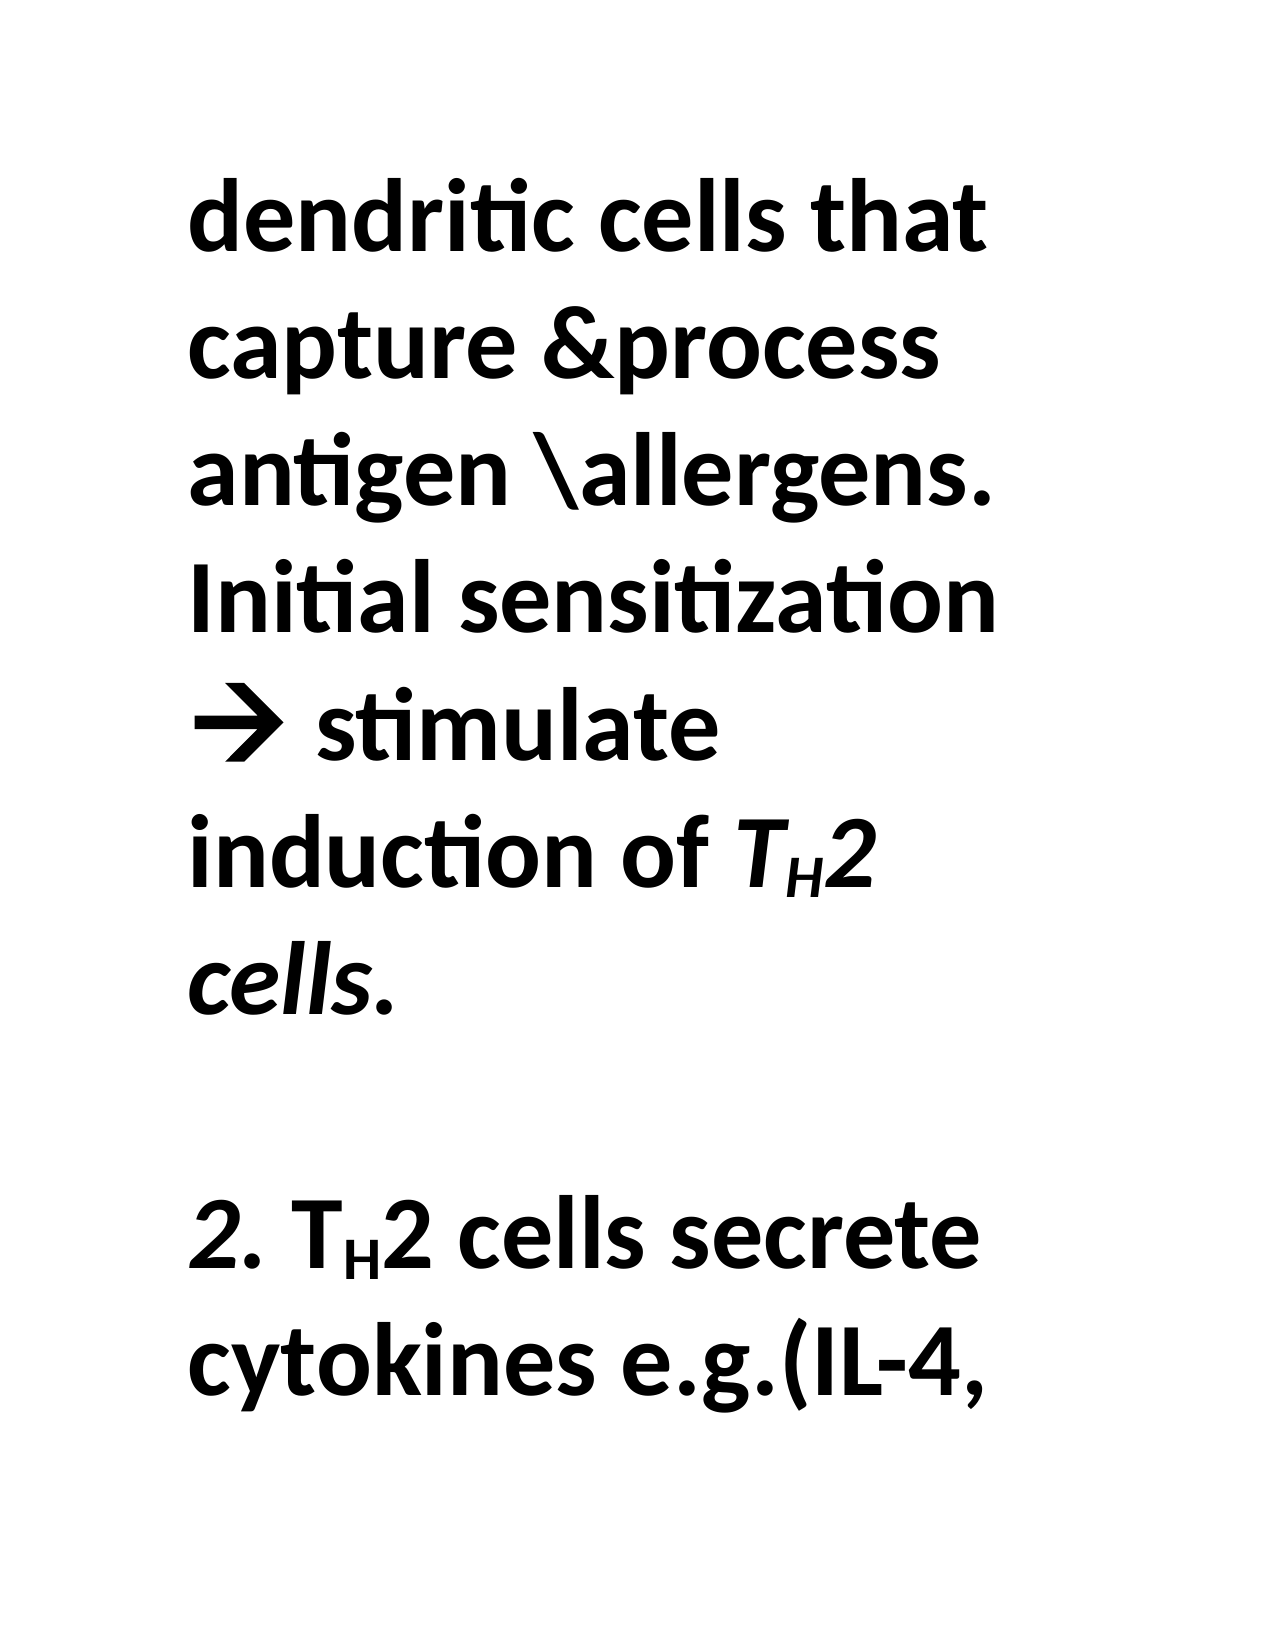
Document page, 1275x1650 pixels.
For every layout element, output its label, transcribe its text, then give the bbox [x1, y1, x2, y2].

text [187, 150, 1087, 532]
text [187, 1167, 1087, 1422]
text Initial sensitization stimulate induction of TH2 cells. [187, 532, 1087, 1040]
